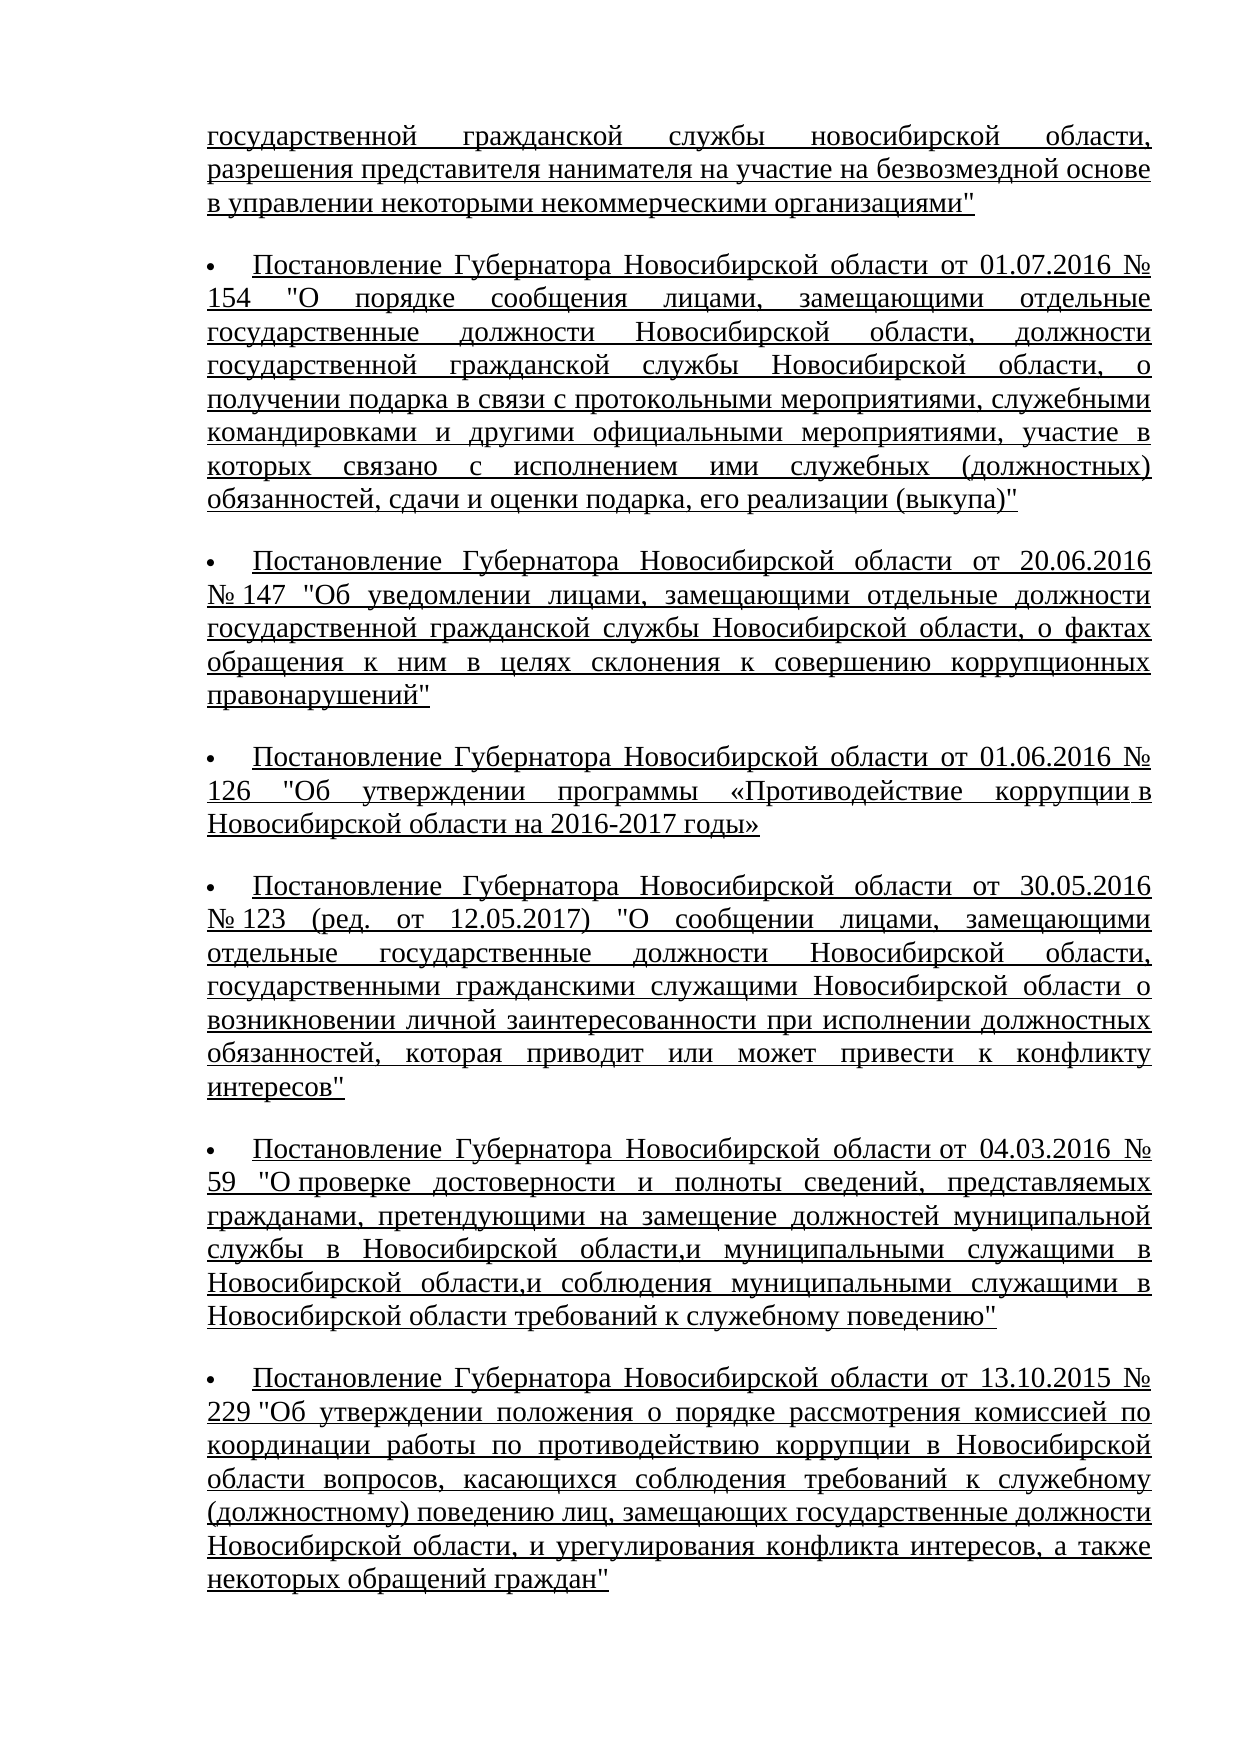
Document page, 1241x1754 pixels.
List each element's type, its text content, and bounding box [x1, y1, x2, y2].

list Постановление Губернатора Новосибирской области от 01.06.2016 № 126 "Об утверждении программы «Противодействие коррупции в Новосибирской области на 2016-2017 годы» [207, 803, 1152, 840]
list Постановление Губернатора Новосибирской области от 30.05.2016 № 123 (ред. от 12.05.2017) "О сообщении лицами, замещающими отдельные государственные должности Новосибирской области, государственными гражданскими служащими Новосибирской области о возникновении личной заинтересованности при исполнении должностных обязанностей, которая приводит или может привести к конфликту интересов" [207, 868, 1152, 930]
list Постановление Губернатора Новосибирской области от 30.05.2016 № 123 (ред. от 12.05.2017) "О сообщении лицами, замещающими отдельные государственные должности Новосибирской области, государственными гражданскими служащими Новосибирской области о возникновении личной заинтересованности при исполнении должностных обязанностей, которая приводит или может привести к конфликту интересов" [207, 932, 1152, 964]
list Постановление Губернатора Новосибирской области от 13.10.2015 № 229 "Об утверждении положения о порядке рассмотрения комиссией по координации работы по противодействию коррупции в Новосибирской области вопросов, касающихся соблюдения требований к служебному (должностному) поведению лиц, замещающих государственные должности Новосибирской области, и урегулирования конфликта интересов, а также некоторых обращений граждан" [207, 1360, 1152, 1423]
list Постановление Губернатора Новосибирской области от 13.10.2015 № 229 "Об утверждении положения о порядке рассмотрения комиссией по координации работы по противодействию коррупции в Новосибирской области вопросов, касающихся соблюдения требований к служебному (должностному) поведению лиц, замещающих государственные должности Новосибирской области, и урегулирования конфликта интересов, а также некоторых обращений граждан" [207, 1424, 1152, 1456]
list Постановление Губернатора Новосибирской области от 01.07.2016 № 154 "О порядке сообщения лицами, замещающими отдельные государственные должности Новосибирской области, должности государственной гражданской службы Новосибирской области, о получении подарка в связи с протокольными мероприятиями, служебными командировками и другими официальными мероприятиями, участие в которых связано с исполнением ими служебных (должностных) обязанностей, сдачи и оценки подарка, его реализации (выкупа)" [207, 311, 1152, 343]
list Постановление Губернатора Новосибирской области от 13.10.2015 № 229 "Об утверждении положения о порядке рассмотрения комиссией по координации работы по противодействию коррупции в Новосибирской области вопросов, касающихся соблюдения требований к служебному (должностному) поведению лиц, замещающих государственные должности Новосибирской области, и урегулирования конфликта интересов, а также некоторых обращений граждан" [207, 1458, 1152, 1490]
list Постановление Губернатора Новосибирской области от 13.10.2015 № 229 "Об утверждении положения о порядке рассмотрения комиссией по координации работы по противодействию коррупции в Новосибирской области вопросов, касающихся соблюдения требований к служебному (должностному) поведению лиц, замещающих государственные должности Новосибирской области, и урегулирования конфликта интересов, а также некоторых обращений граждан" [207, 1559, 1152, 1595]
list Постановление Губернатора Новосибирской области от 13.10.2015 № 229 "Об утверждении положения о порядке рассмотрения комиссией по координации работы по противодействию коррупции в Новосибирской области вопросов, касающихся соблюдения требований к служебному (должностному) поведению лиц, замещающих государственные должности Новосибирской области, и урегулирования конфликта интересов, а также некоторых обращений граждан" [207, 1525, 1152, 1557]
list Постановление Губернатора Новосибирской области от 30.05.2016 № 123 (ред. от 12.05.2017) "О сообщении лицами, замещающими отдельные государственные должности Новосибирской области, государственными гражданскими служащими Новосибирской области о возникновении личной заинтересованности при исполнении должностных обязанностей, которая приводит или может привести к конфликту интересов" [207, 999, 1152, 1031]
list Постановление Губернатора Новосибирской области от 04.03.2016 № 59 "О проверке достоверности и полноты сведений, представляемых гражданами, претендующими на замещение должностей муниципальной службы в Новосибирской области,и муниципальными служащими в Новосибирской области,и соблюдения муниципальными служащими в Новосибирской области требований к служебному поведению" [207, 1296, 1152, 1332]
list Постановление Губернатора Новосибирской области от 13.10.2015 № 229 "Об утверждении положения о порядке рассмотрения комиссией по координации работы по противодействию коррупции в Новосибирской области вопросов, касающихся соблюдения требований к служебному (должностному) поведению лиц, замещающих государственные должности Новосибирской области, и урегулирования конфликта интересов, а также некоторых обращений граждан" [207, 1491, 1152, 1523]
list Постановление Губернатора Новосибирской области от 30.05.2016 № 123 (ред. от 12.05.2017) "О сообщении лицами, замещающими отдельные государственные должности Новосибирской области, государственными гражданскими служащими Новосибирской области о возникновении личной заинтересованности при исполнении должностных обязанностей, которая приводит или может привести к конфликту интересов" [207, 1033, 1152, 1065]
list Постановление Губернатора Новосибирской области от 30.05.2016 № 123 (ред. от 12.05.2017) "О сообщении лицами, замещающими отдельные государственные должности Новосибирской области, государственными гражданскими служащими Новосибирской области о возникновении личной заинтересованности при исполнении должностных обязанностей, которая приводит или может привести к конфликту интересов" [207, 966, 1152, 998]
list Постановление Губернатора Новосибирской области от 01.07.2016 № 154 "О порядке сообщения лицами, замещающими отдельные государственные должности Новосибирской области, должности государственной гражданской службы Новосибирской области, о получении подарка в связи с протокольными мероприятиями, служебными командировками и другими официальными мероприятиями, участие в которых связано с исполнением ими служебных (должностных) обязанностей, сдачи и оценки подарка, его реализации (выкупа)" [207, 378, 1152, 477]
list Постановление Губернатора Новосибирской области от 20.06.2016 № 147 "Об уведомлении лицами, замещающими отдельные должности государственной гражданской службы Новосибирской области, о фактах обращения к ним в целях склонения к совершению коррупционных правонарушений" [207, 543, 1152, 639]
list Постановление Губернатора Новосибирской области от 01.06.2016 № 126 "Об утверждении программы «Противодействие коррупции в Новосибирской области на 2016-2017 годы» [207, 739, 1152, 802]
list Постановление Губернатора Новосибирской области от 01.07.2016 № 154 "О порядке сообщения лицами, замещающими отдельные государственные должности Новосибирской области, должности государственной гражданской службы Новосибирской области, о получении подарка в связи с протокольными мероприятиями, служебными командировками и другими официальными мероприятиями, участие в которых связано с исполнением ими служебных (должностных) обязанностей, сдачи и оценки подарка, его реализации (выкупа)" [207, 479, 1152, 515]
list Постановление Губернатора Новосибирской области от 30.05.2016 № 123 (ред. от 12.05.2017) "О сообщении лицами, замещающими отдельные государственные должности Новосибирской области, государственными гражданскими служащими Новосибирской области о возникновении личной заинтересованности при исполнении должностных обязанностей, которая приводит или может привести к конфликту интересов" [207, 1066, 1152, 1103]
list Постановление Губернатора Новосибирской области от 01.07.2016 № 154 "О порядке сообщения лицами, замещающими отдельные государственные должности Новосибирской области, должности государственной гражданской службы Новосибирской области, о получении подарка в связи с протокольными мероприятиями, служебными командировками и другими официальными мероприятиями, участие в которых связано с исполнением ими служебных (должностных) обязанностей, сдачи и оценки подарка, его реализации (выкупа)" [207, 247, 1152, 309]
list Постановление Губернатора Новосибирской области от 20.06.2016 № 147 "Об уведомлении лицами, замещающими отдельные должности государственной гражданской службы Новосибирской области, о фактах обращения к ним в целях склонения к совершению коррупционных правонарушений" [207, 641, 1152, 711]
list Постановление Губернатора Новосибирской области от 04.03.2016 № 59 "О проверке достоверности и полноты сведений, представляемых гражданами, претендующими на замещение должностей муниципальной службы в Новосибирской области,и муниципальными служащими в Новосибирской области,и соблюдения муниципальными служащими в Новосибирской области требований к служебному поведению" [207, 1195, 1152, 1227]
list Постановление Губернатора Новосибирской области от 04.03.2016 № 59 "О проверке достоверности и полноты сведений, представляемых гражданами, претендующими на замещение должностей муниципальной службы в Новосибирской области,и муниципальными служащими в Новосибирской области,и соблюдения муниципальными служащими в Новосибирской области требований к служебному поведению" [207, 1131, 1152, 1193]
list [207, 118, 1152, 147]
list Постановление Губернатора Новосибирской области от 04.03.2016 № 59 "О проверке достоверности и полноты сведений, представляемых гражданами, претендующими на замещение должностей муниципальной службы в Новосибирской области,и муниципальными служащими в Новосибирской области,и соблюдения муниципальными служащими в Новосибирской области требований к служебному поведению" [207, 1262, 1152, 1294]
list Постановление Губернатора Новосибирской области от 04.03.2016 № 59 "О проверке достоверности и полноты сведений, представляемых гражданами, претендующими на замещение должностей муниципальной службы в Новосибирской области,и муниципальными служащими в Новосибирской области,и соблюдения муниципальными служащими в Новосибирской области требований к служебному поведению" [207, 1229, 1152, 1260]
